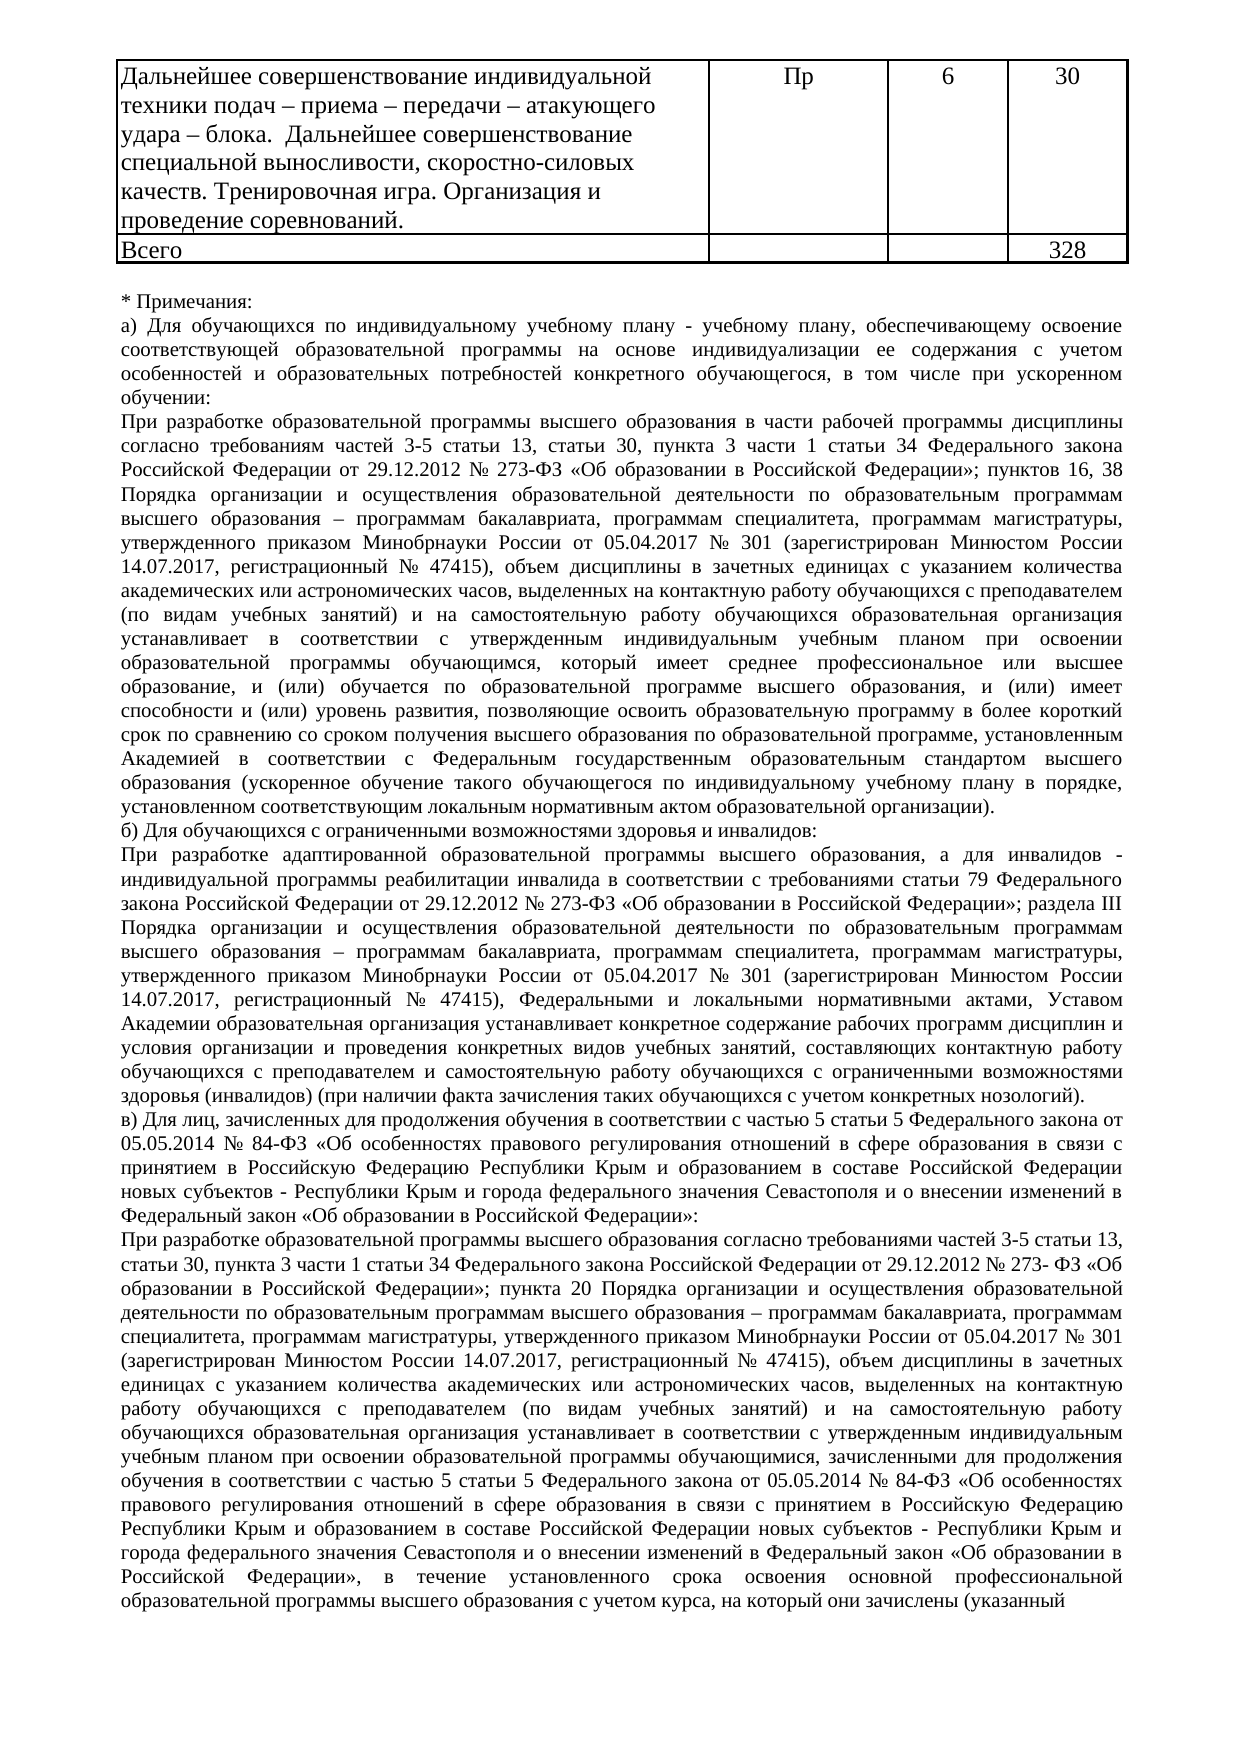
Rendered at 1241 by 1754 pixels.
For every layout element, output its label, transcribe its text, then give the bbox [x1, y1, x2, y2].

table_header 6 [889, 61, 1007, 233]
table_cell * Примечания: а) Для обучающихся по индивидуальному учебному плану - учебному плану, обеспечивающему освоение соответствующей образовательной программы на основе индивидуализации ее содержания с учетом особенностей и образовательных потребностей конкретного обучающегося, в том числе при ускоренном обучении: При разработке образовательной программы высшего образования в части рабочей программы дисциплины согласно требованиям частей 3-5 статьи 13, статьи 30, пункта 3 части 1 статьи 34 Федерального закона Российской Федерации от 29.12.2012 № 273-ФЗ «Об образовании в Российской Федерации»; пунктов 16, 38 Порядка организации и осуществления образовательной деятельности по образовательным программам высшего образования – программам бакалавриата, программам специалитета, программам магистратуры, утвержденного приказом Минобрнауки России от 05.04.2017 № 301 (зарегистрирован Минюстом России 14.07.2017, регистрационный № 47415), объем дисциплины в зачетных единицах с указанием количества академических или астрономических часов, выделенных на контактную работу обучающихся с преподавателем (по видам учебных занятий) и на самостоятельную работу обучающихся образовательная организация устанавливает в соответствии с утвержденным индивидуальным учебным планом при освоении образовательной программы обучающимся, который имеет среднее профессиональное или высшее образование, и (или) обучается по образовательной программе высшего образования, и (или) имеет способности и (или) уровень развития, позволяющие освоить образовательную программу в более короткий срок по сравнению со сроком получения высшего образования по образовательной программе, установленным Академией в соответствии с Федеральным государственным образовательным стандартом высшего образования (ускоренное обучение такого обучающегося по индивидуальному учебному плану в порядке, установленном соответствующим локальным нормативным актом образовательной организации). б) Для обучающихся с ограниченными возможностями здоровья и инвалидов: При разработке адаптированной образовательной программы высшего образования, а для инвалидов - индивидуальной программы реабилитации инвалида в соответствии с требованиями статьи 79 Федерального закона Российской Федерации от 29.12.2012 № 273-ФЗ «Об образовании в Российской Федерации»; раздела III Порядка организации и осуществления образовательной деятельности по образовательным программам высшего образования – программам бакалавриата, программам специалитета, программам магистратуры, утвержденного приказом Минобрнауки России от 05.04.2017 № 301 (зарегистрирован Минюстом России 14.07.2017, регистрационный № 47415), Федеральными и локальными нормативными актами, Уставом Академии образовательная организация устанавливает конкретное содержание рабочих программ дисциплин и условия организации и проведения конкретных видов учебных занятий, составляющих контактную работу обучающихся с преподавателем и самостоятельную работу обучающихся с ограниченными возможностями здоровья (инвалидов) (при наличии факта зачисления таких обучающихся с учетом конкретных нозологий). в) Для лиц, зачисленных для продолжения обучения в соответствии с частью 5 статьи 5 Федерального закона от 05.05.2014 № 84-ФЗ «Об особенностях правового регулирования отношений в сфере образования в связи с принятием в Российскую Федерацию Республики Крым и образованием в составе Российской Федерации новых субъектов - Республики Крым и города федерального значения Севастополя и о внесении изменений в Федеральный закон «Об образовании в Российской Федерации»: При разработке образовательной программы высшего образования согласно требованиями частей 3-5 статьи 13, статьи 30, пункта 3 части 1 статьи 34 Федерального закона Российской Федерации от 29.12.2012 № 273- ФЗ «Об образовании в Российской Федерации»; пункта 20 Порядка организации и осуществления образовательной деятельности по образовательным программам высшего образования – программам бакалавриата, программам специалитета, программам магистратуры, утвержденного приказом Минобрнауки России от 05.04.2017 № 301 (зарегистрирован Минюстом России 14.07.2017, регистрационный № 47415), объем дисциплины в зачетных единицах с указанием количества академических или астрономических часов, выделенных на контактную работу обучающихся с преподавателем (по видам учебных занятий) и на самостоятельную работу обучающихся образовательная организация устанавливает в соответствии с утвержденным индивидуальным учебным планом при освоении образовательной программы обучающимися, зачисленными для продолжения обучения в соответствии с частью 5 статьи 5 Федерального закона от 05.05.2014 № 84-ФЗ «Об особенностях правового регулирования отношений в сфере образования в связи с принятием в Российскую Федерацию Республики Крым и образованием в составе Российской Федерации новых субъектов - Республики Крым и города федерального значения Севастополя и о внесении изменений в Федеральный закон «Об образовании в Российской Федерации», в течение установленного срока освоения основной профессиональной образовательной программы высшего образования с учетом курса, на который они зачислены (указанный [117, 264, 1127, 1662]
table_header 30 [1009, 61, 1126, 233]
table_header Дальнейшее совершенствование индивидуальной техники подач – приема – передачи – атакующего удара – блока. Дальнейшее совершенствование специальной выносливости, скоростно-силовых качеств. Тренировочная игра. Организация и проведение соревнований. [118, 61, 708, 233]
table_cell 328 [1009, 235, 1126, 261]
table_header Пр [710, 61, 887, 233]
table_cell [889, 235, 1007, 261]
table_cell [710, 235, 887, 261]
table_cell Всего [118, 235, 708, 261]
